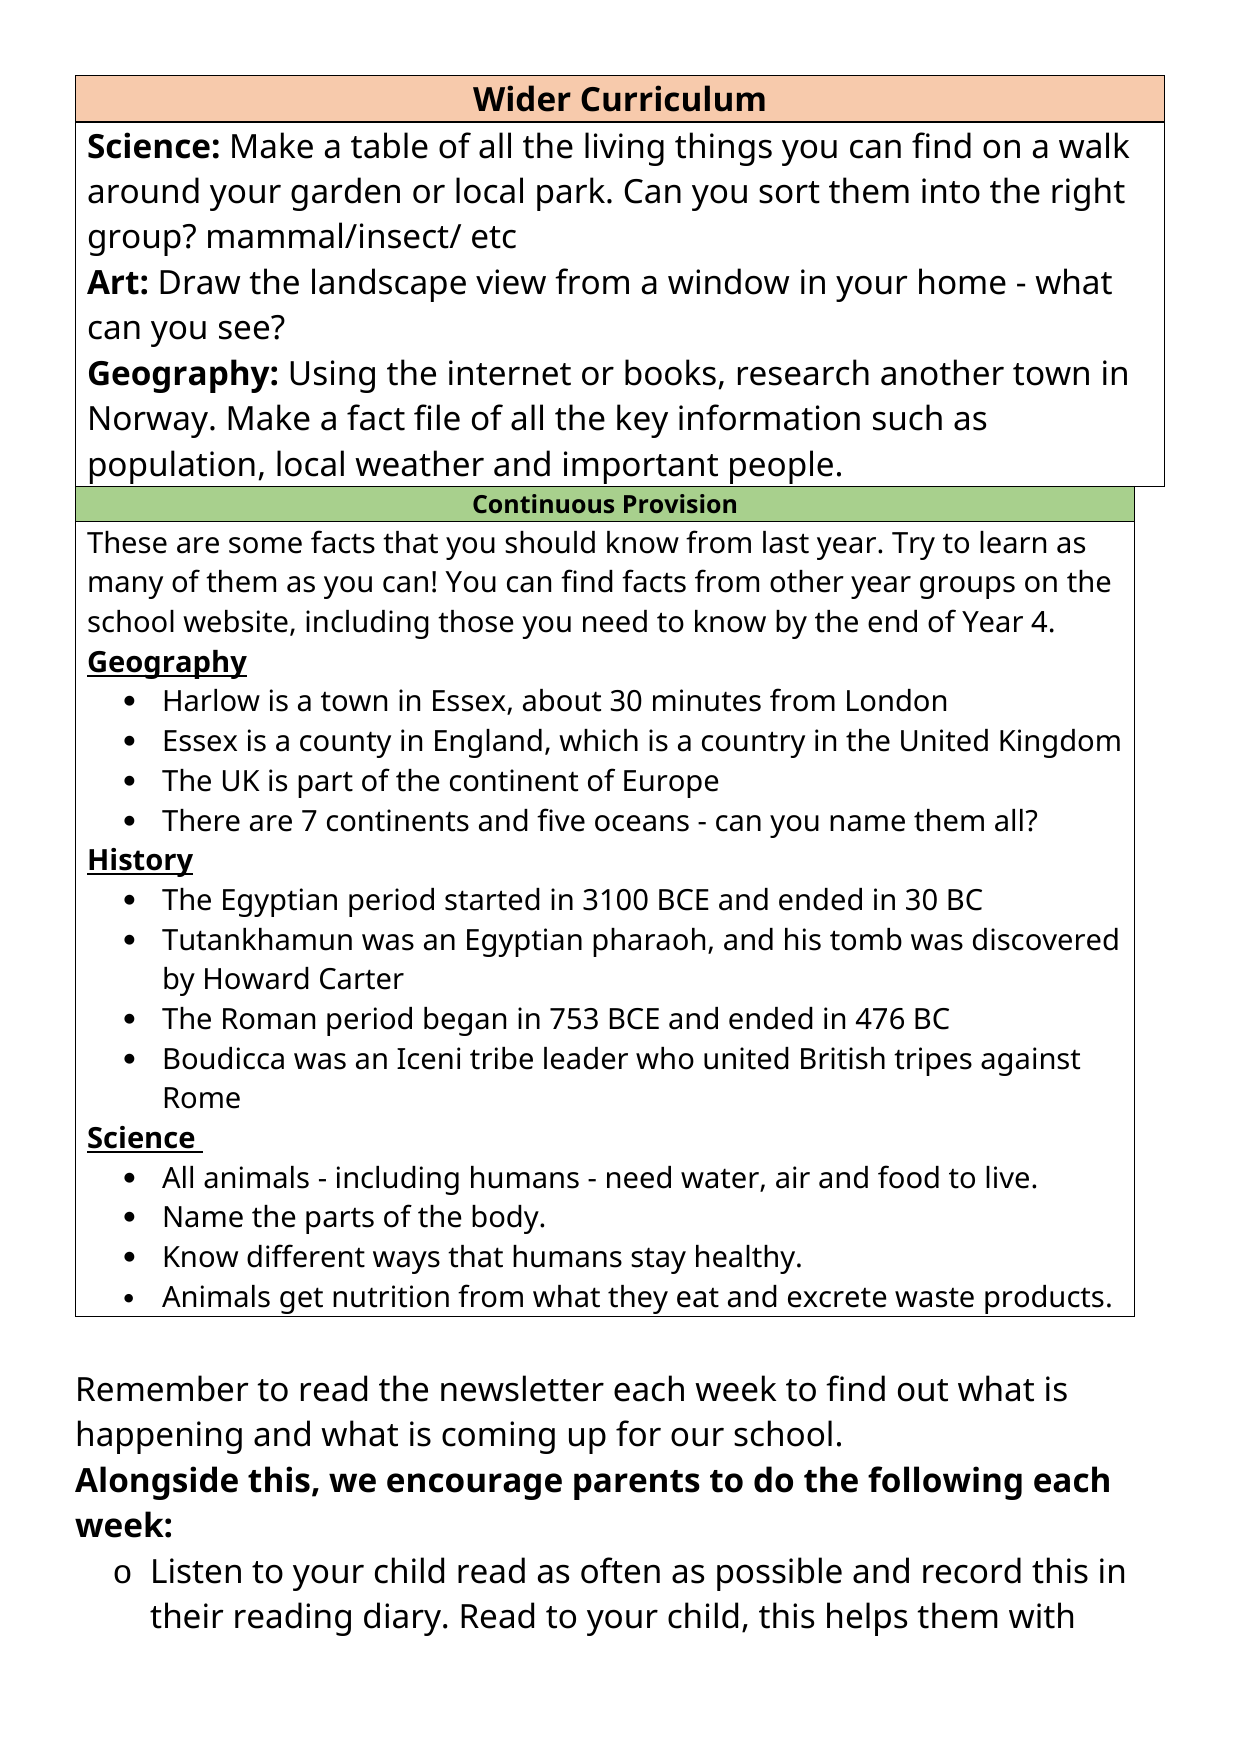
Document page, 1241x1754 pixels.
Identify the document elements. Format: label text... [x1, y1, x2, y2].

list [112, 1547, 1165, 1638]
table_cell Continuous Provision [76, 487, 1134, 521]
text Remember to read the newsletter each week to find out what is happening and what is coming up for our school. [75, 1366, 1165, 1457]
table_cell Wider Curriculum [76, 76, 1164, 121]
table_cell Science: Make a table of all the living things you can find on a walk around your garden or local park. Can you sort them into the right group? mammal/insect/ etc Art: Draw the landscape view from a window in your home - what can you see? Geography: Using the internet or books, research another town in Norway. Make a fact file of all the key information such as population, local weather and important people. [76, 123, 1164, 486]
table_cell These are some facts that you should know from last year. Try to learn as many of them as you can! You can find facts from other year groups on the school website, including those you need to know by the end of Year 4. Geography Harlow is a town in Essex, about 30 minutes from London Essex is a county in England, which is a country in the United Kingdom The UK is part of the continent of Europe There are 7 continents and five oceans - can you name them all? History The Egyptian period started in 3100 BCE and ended in 30 BC Tutankhamun was an Egyptian pharaoh, and his tomb was discovered by Howard Carter The Roman period began in 753 BCE and ended in 476 BC Boudicca was an Iceni tribe leader who united British tripes against Rome Science All animals - including humans - need water, air and food to live. Name the parts of the body. Know different ways that humans stay healthy. Animals get nutrition from what they eat and excrete waste products. [76, 522, 1134, 1316]
text Alongside this, we encourage parents to do the following each week: [75, 1457, 1165, 1547]
